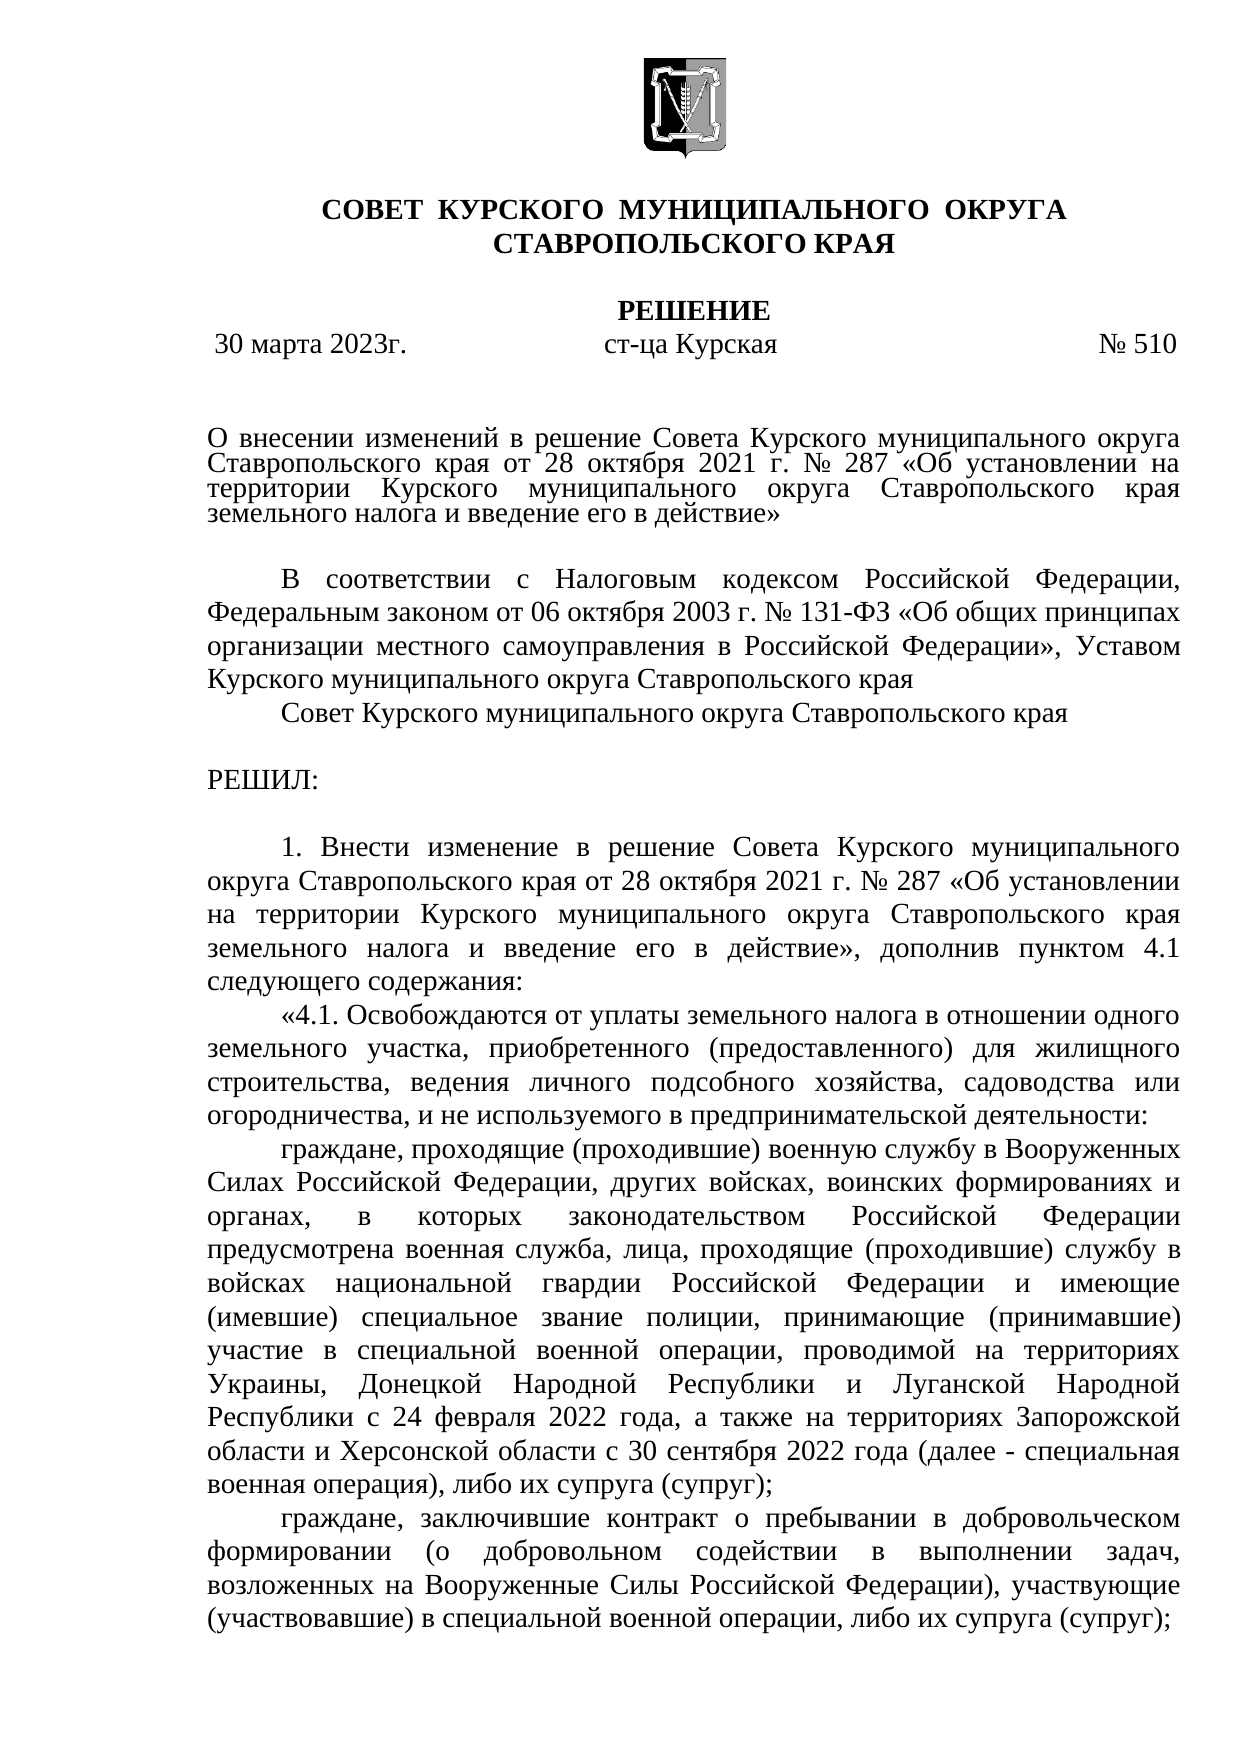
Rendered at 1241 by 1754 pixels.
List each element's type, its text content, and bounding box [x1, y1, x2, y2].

text В соответствии с Налоговым кодексом Российской Федерации, Федеральным законом от 06 октября 2003 г. № 131-ФЗ «Об общих принципах организации местного самоуправления в Российской Федерации», Уставом Курского муниципального округа Ставропольского края [207, 561, 1181, 695]
text 1. Внести изменение в решение Совета Курского муниципального округа Ставропольского края от 28 октября 2021 г. № 287 «Об установлении на территории Курского муниципального округа Ставропольского края земельного налога и введение его в действие», дополнив пунктом 4.1 следующего содержания: [207, 829, 1181, 997]
text граждане, проходящие (проходившие) военную службу в Вооруженных Силах Российской Федерации, других войсках, воинских формированиях и органах, в которых законодательством Российской Федерации предусмотрена военная служба, лица, проходящие (проходившие) службу в войсках национальной гвардии Российской Федерации и имеющие (имевшие) специальное звание полиции, принимающие (принимавшие) участие в специальной военной операции, проводимой на территориях Украины, Донецкой Народной Республики и Луганской Народной Республики с 24 февраля 2022 года, а также на территориях Запорожской области и Херсонской области с 30 сентября 2022 года (далее - специальная военная операция), либо их супруга (супруг); [207, 1131, 1181, 1500]
text СОВЕТ КУРСКОГО МУНИЦИПАЛЬНОГО ОКРУГА [207, 192, 1181, 226]
text граждане, заключившие контракт о пребывании в добровольческом формировании (о добровольном содействии в выполнении задач, возложенных на Вооруженные Силы Российской Федерации), участвующие (участвовавшие) в специальной военной операции, либо их супруга (супруг); [207, 1500, 1181, 1634]
text 30 марта 2023г. ст-ца Курская № 510 [207, 327, 1181, 360]
text О внесении изменений в решение Совета Курского муниципального округа Ставропольского края от 28 октября 2021 г. № 287 «Об установлении на территории Курского муниципального округа Ставропольского края земельного налога и введение его в действие» [207, 427, 1181, 527]
text СТАВРОПОЛЬСКОГО КРАЯ [207, 226, 1181, 259]
text РЕШИЛ: [207, 762, 1181, 796]
text «4.1. Освобождаются от уплаты земельного налога в отношении одного земельного участка, приобретенного (предоставленного) для жилищного строительства, ведения личного подсобного хозяйства, садоводства или огородничества, и не используемого в предпринимательской деятельности: [207, 997, 1181, 1131]
text РЕШЕНИЕ [207, 293, 1181, 327]
text Совет Курского муниципального округа Ставропольского края [207, 695, 1181, 728]
picture [643, 58, 727, 159]
